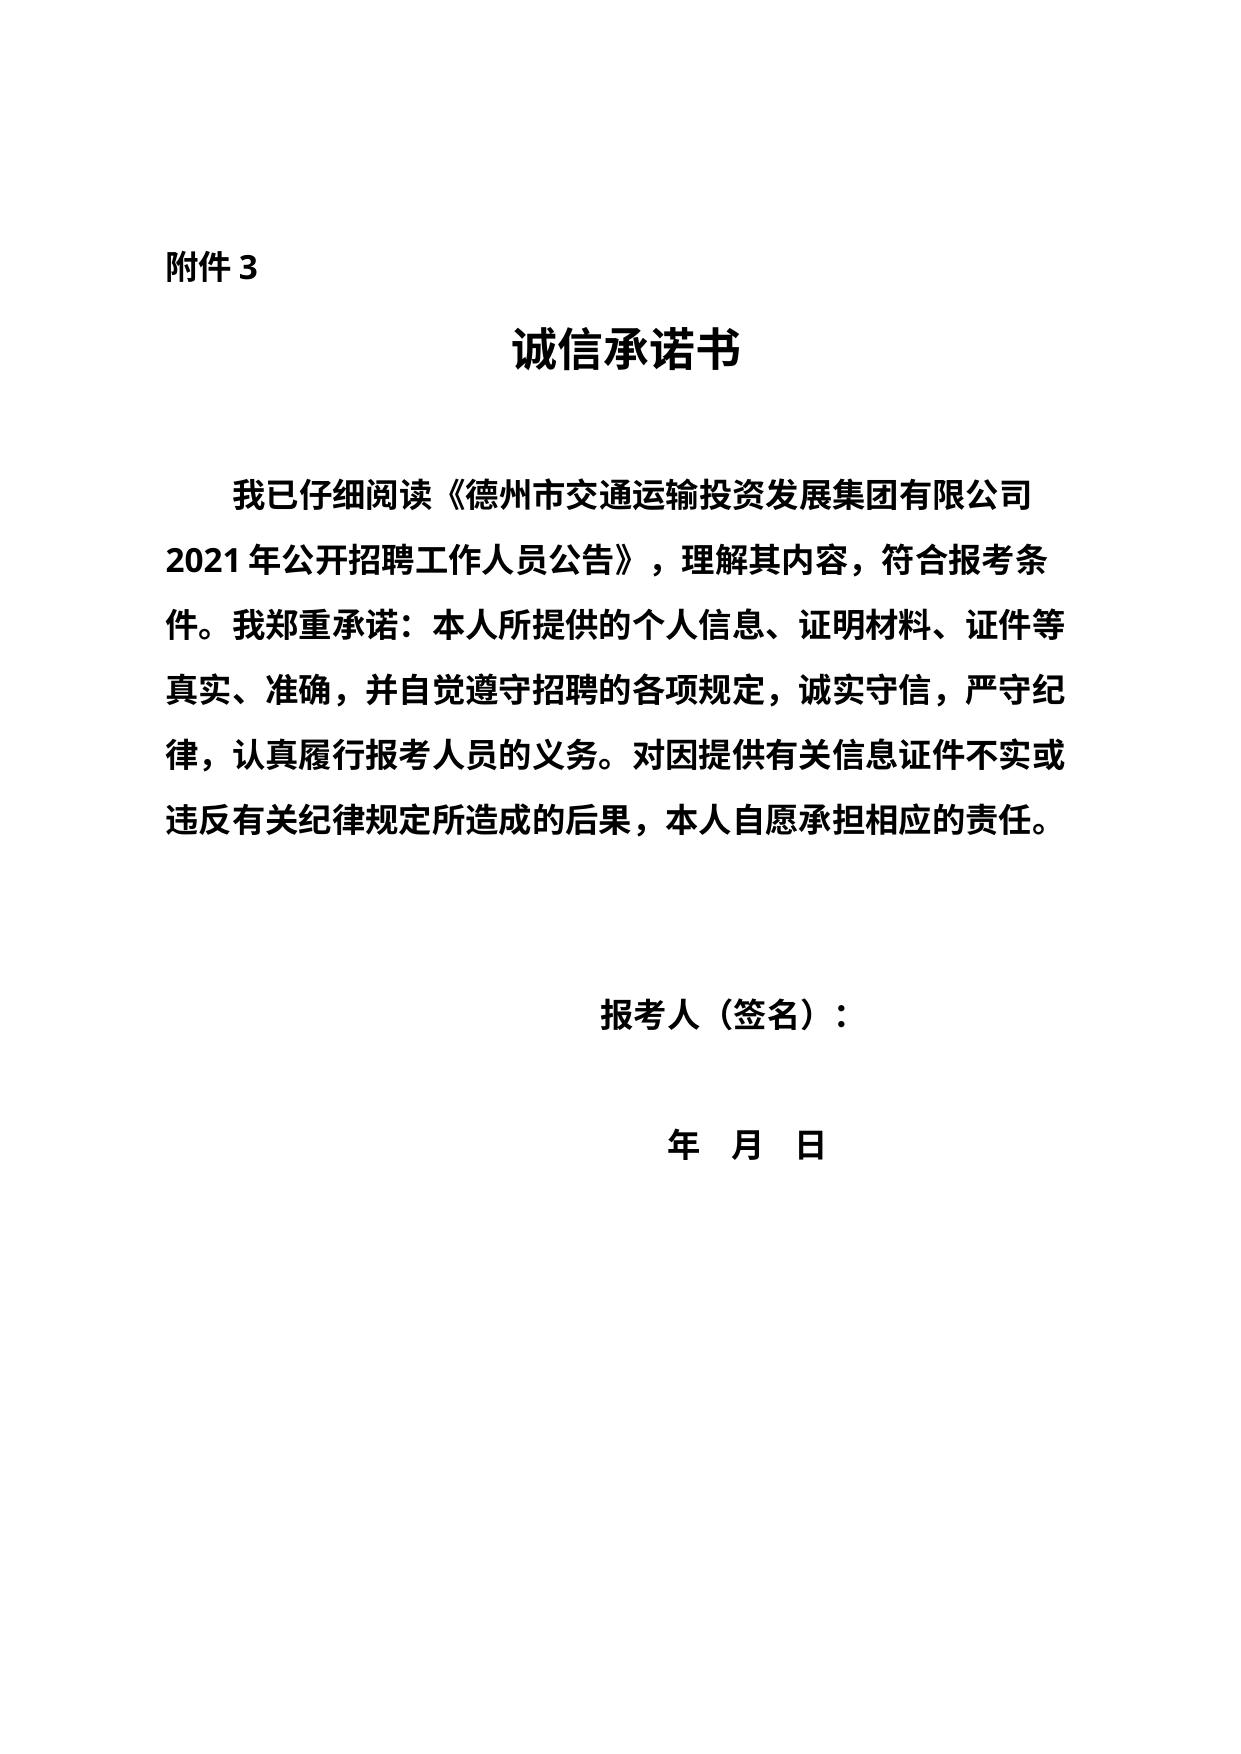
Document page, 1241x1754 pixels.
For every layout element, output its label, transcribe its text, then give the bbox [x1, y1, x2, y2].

text 年 月 日 [165, 1110, 1087, 1175]
text 诚信承诺书 [165, 298, 1087, 395]
text 报考人（签名）： [165, 980, 1087, 1045]
text 我已仔细阅读《德州市交通运输投资发展集团有限公司2021年公开招聘工作人员公告》，理解其内容，符合报考条件。我郑重承诺：本人所提供的个人信息、证明材料、证件等真实、准确，并自觉遵守招聘的各项规定，诚实守信，严守纪律，认真履行报考人员的义务。对因提供有关信息证件不实或违反有关纪律规定所造成的后果，本人自愿承担相应的责任。 [165, 460, 1087, 850]
text 附件3 [165, 233, 1087, 298]
